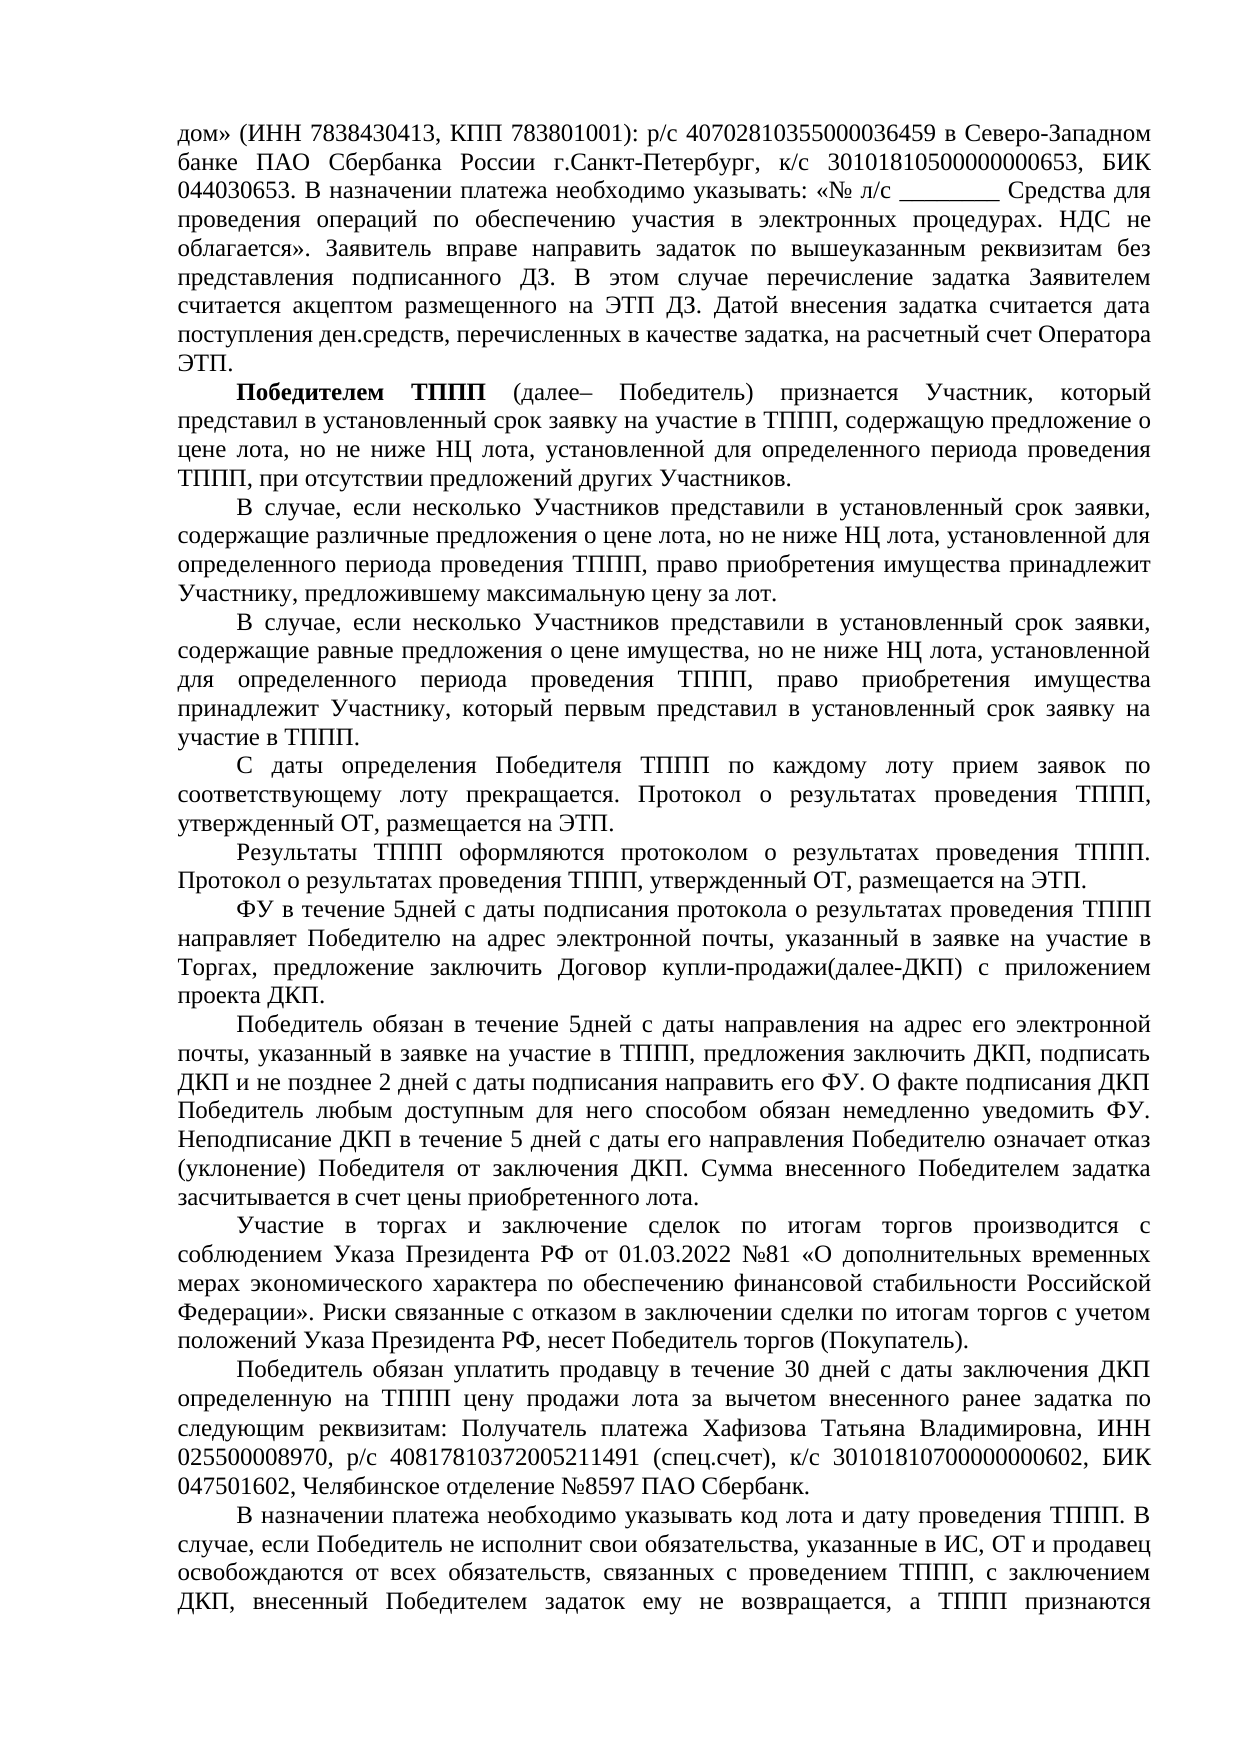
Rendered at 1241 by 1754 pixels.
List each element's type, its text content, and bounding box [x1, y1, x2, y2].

text Результаты ТППП оформляются протоколом о результатах проведения ТППП. Протокол о результатах проведения ТППП, утвержденный ОТ, размещается на ЭТП. [177, 837, 1152, 894]
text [177, 118, 1152, 377]
text Победитель обязан уплатить продавцу в течение 30 дней с даты заключения ДКП определенную на ТППП цену продажи лота за вычетом внесенного ранее задатка по следующим реквизитам: Получатель платежа Хафизова Татьяна Владимировна, ИНН 025500008970, р/с 40817810372005211491 (спец.счет), к/с 30101810700000000602, БИК 047501602, Челябинское отделение №8597 ПАО Сбербанк. [177, 1354, 1152, 1500]
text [177, 1500, 1152, 1615]
text Победитель обязан в течение 5дней с даты направления на адрес его электронной почты, указанный в заявке на участие в ТППП, предложения заключить ДКП, подписать ДКП и не позднее 2 дней с даты подписания направить его ФУ. О факте подписания ДКП Победитель любым доступным для него способом обязан немедленно уведомить ФУ. Неподписание ДКП в течение 5 дней с даты его направления Победителю означает отказ (уклонение) Победителя от заключения ДКП. Сумма внесенного Победителем задатка засчитывается в счет цены приобретенного лота. [177, 1009, 1152, 1211]
text ФУ в течение 5дней с даты подписания протокола о результатах проведения ТППП направляет Победителю на адрес электронной почты, указанный в заявке на участие в Торгах, предложение заключить Договор купли-продажи(далее-ДКП) с приложением проекта ДКП. [177, 894, 1152, 1009]
text Участие в торгах и заключение сделок по итогам торгов производится с соблюдением Указа Президента РФ от 01.03.2022 №81 «О дополнительных временных мерах экономического характера по обеспечению финансовой стабильности Российской Федерации». Риски связанные с отказом в заключении сделки по итогам торгов с учетом положений Указа Президента РФ, несет Победитель торгов (Покупатель). [177, 1211, 1152, 1354]
text Победителем ТППП (далее– Победитель) признается Участник, который представил в установленный срок заявку на участие в ТППП, содержащую предложение о цене лота, но не ниже НЦ лота, установленной для определенного периода проведения ТППП, при отсутствии предложений других Участников. [177, 377, 1152, 492]
text В случае, если несколько Участников представили в установленный срок заявки, содержащие равные предложения о цене имущества, но не ниже НЦ лота, установленной для определенного периода проведения ТППП, право приобретения имущества принадлежит Участнику, который первым представил в установленный срок заявку на участие в ТППП. [177, 607, 1152, 751]
text С даты определения Победителя ТППП по каждому лоту прием заявок по соответствующему лоту прекращается. Протокол о результатах проведения ТППП, утвержденный ОТ, размещается на ЭТП. [177, 751, 1152, 837]
text В случае, если несколько Участников представили в установленный срок заявки, содержащие различные предложения о цене лота, но не ниже НЦ лота, установленной для определенного периода проведения ТППП, право приобретения имущества принадлежит Участнику, предложившему максимальную цену за лот. [177, 492, 1152, 607]
